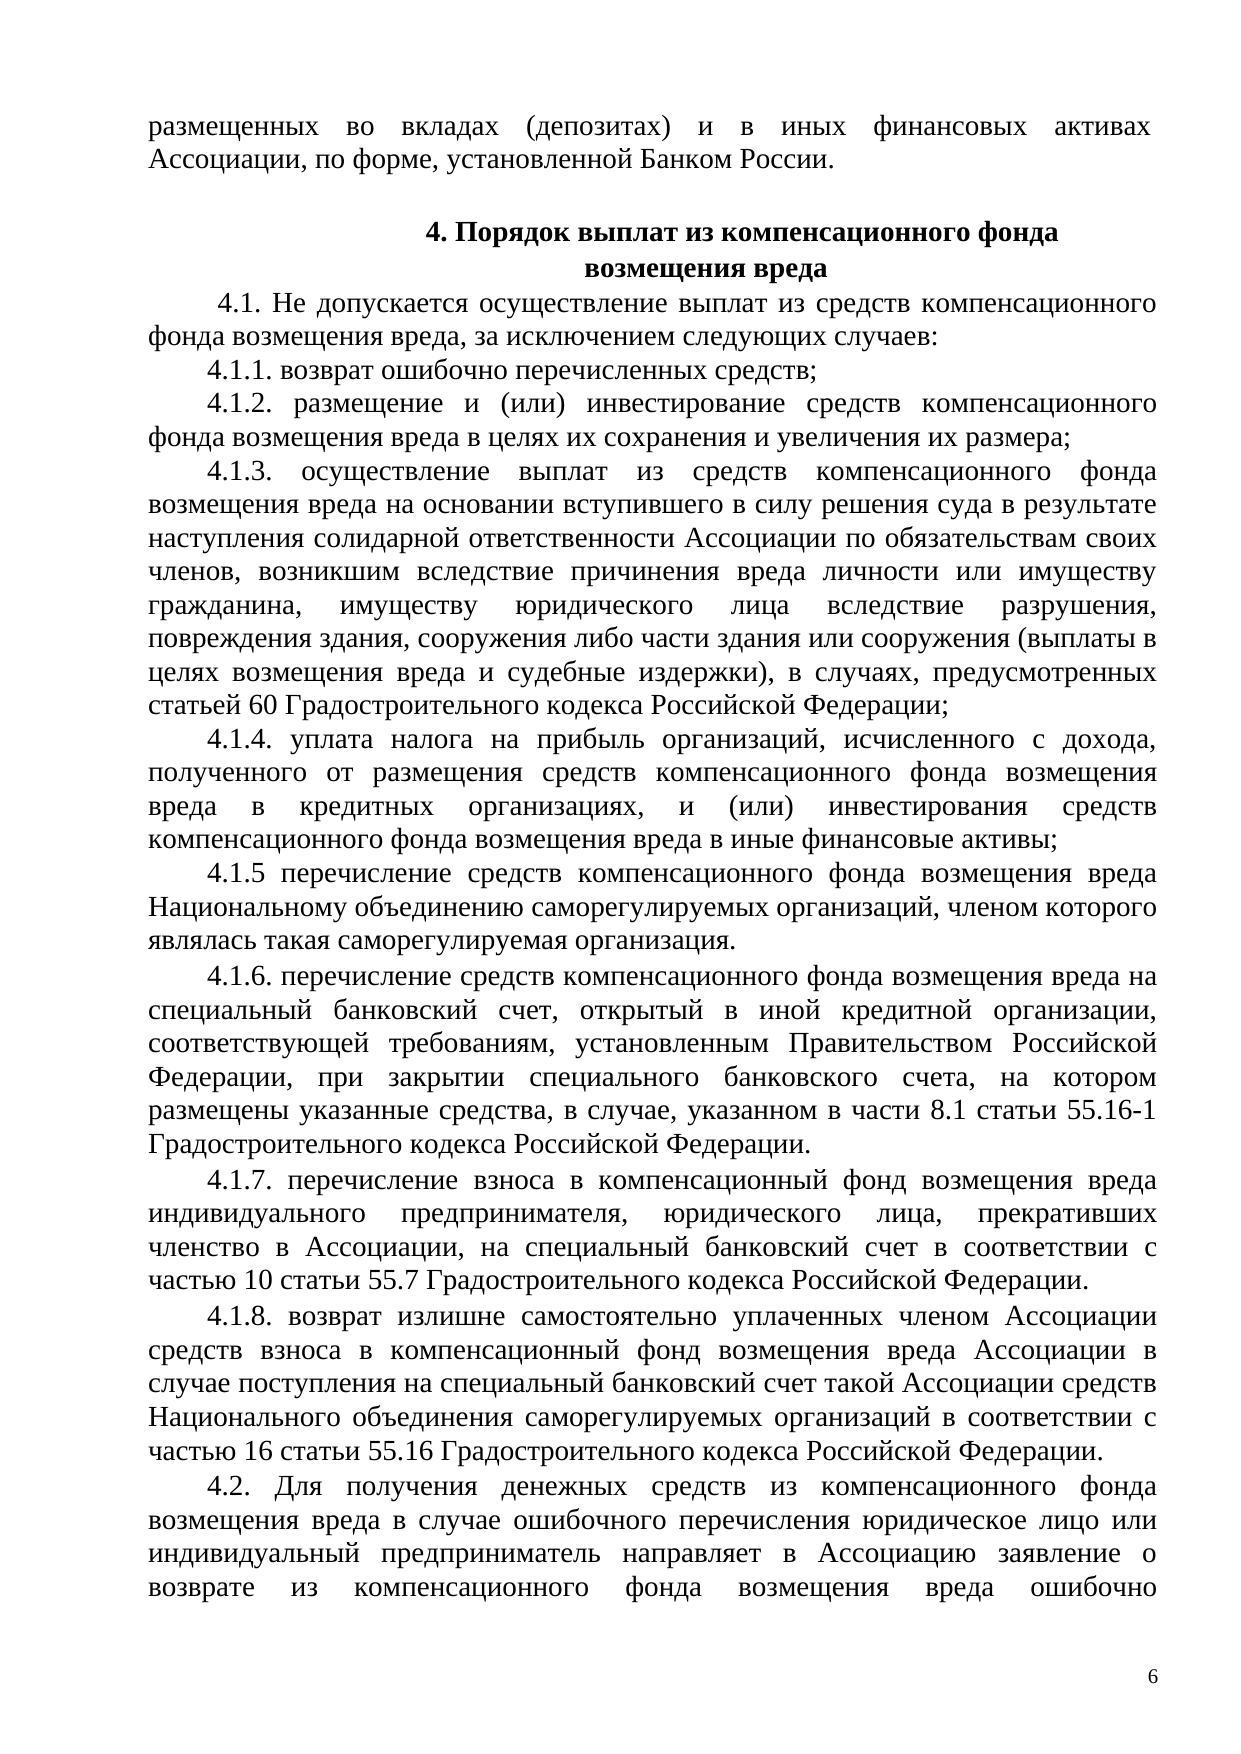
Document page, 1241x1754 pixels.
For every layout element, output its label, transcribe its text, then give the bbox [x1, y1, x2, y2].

subtitle возмещения вреда [260, 250, 1152, 283]
text 4.1.2. размещение и (или) инвестирование средств компенсационного фонда возмещения вреда в целях их сохранения и увеличения их размера; [148, 386, 1158, 453]
subtitle Порядок выплат из компенсационного фонда [260, 214, 1152, 248]
text 4.1.4. уплата налога на прибыль организаций, исчисленного с дохода, полученного от размещения средств компенсационного фонда возмещения вреда в кредитных организациях, и (или) инвестирования средств компенсационного фонда возмещения вреда в иные финансовые активы; [148, 721, 1158, 855]
text 4.1.7. перечисление взноса в компенсационный фонд возмещения вреда индивидуального предпринимателя, юридического лица, прекративших членство в Ассоциации, на специальный банковский счет в соответствии с частью 10 статьи 55.7 Градостроительного кодекса Российской Федерации. [148, 1162, 1158, 1296]
text 4.1.6. перечисление средств компенсационного фонда возмещения вреда на специальный банковский счет, открытый в иной кредитной организации, соответствующей требованиям, установленным Правительством Российской Федерации, при закрытии специального банковского счета, на котором размещены указанные средства, в случае, указанном в части 8.1 статьи 55.16-1 Градостроительного кодекса Российской Федерации. [148, 958, 1158, 1159]
text 4.1.3. осуществление выплат из средств компенсационного фонда возмещения вреда на основании вступившего в силу решения суда в результате наступления солидарной ответственности Ассоциации по обязательствам своих членов, возникшим вследствие причинения вреда личности или имуществу гражданина, имуществу юридического лица вследствие разрушения, повреждения здания, сооружения либо части здания или сооружения (выплаты в целях возмещения вреда и судебные издержки), в случаях, предусмотренных статьей 60 Градостроительного кодекса Российской Федерации; [148, 453, 1158, 721]
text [148, 108, 1152, 175]
text 4.1. Не допускается осуществление выплат из средств компенсационного фонда возмещения вреда, за исключением следующих случаев: [148, 285, 1158, 352]
text 4.1.8. возврат излишне самостоятельно уплаченных членом Ассоциации средств взноса в компенсационный фонд возмещения вреда Ассоциации в случае поступления на специальный банковский счет такой Ассоциации средств Национального объединения саморегулируемых организаций в соответствии с частью 16 статьи 55.16 Градостроительного кодекса Российской Федерации. [148, 1298, 1158, 1466]
text 4.1.5 перечисление средств компенсационного фонда возмещения вреда Национальному объединению саморегулируемых организаций, членом которого являлась такая саморегулируемая организация. [148, 855, 1158, 956]
text 4.1.1. возврат ошибочно перечисленных средств; [148, 352, 1158, 386]
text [148, 1468, 1158, 1603]
